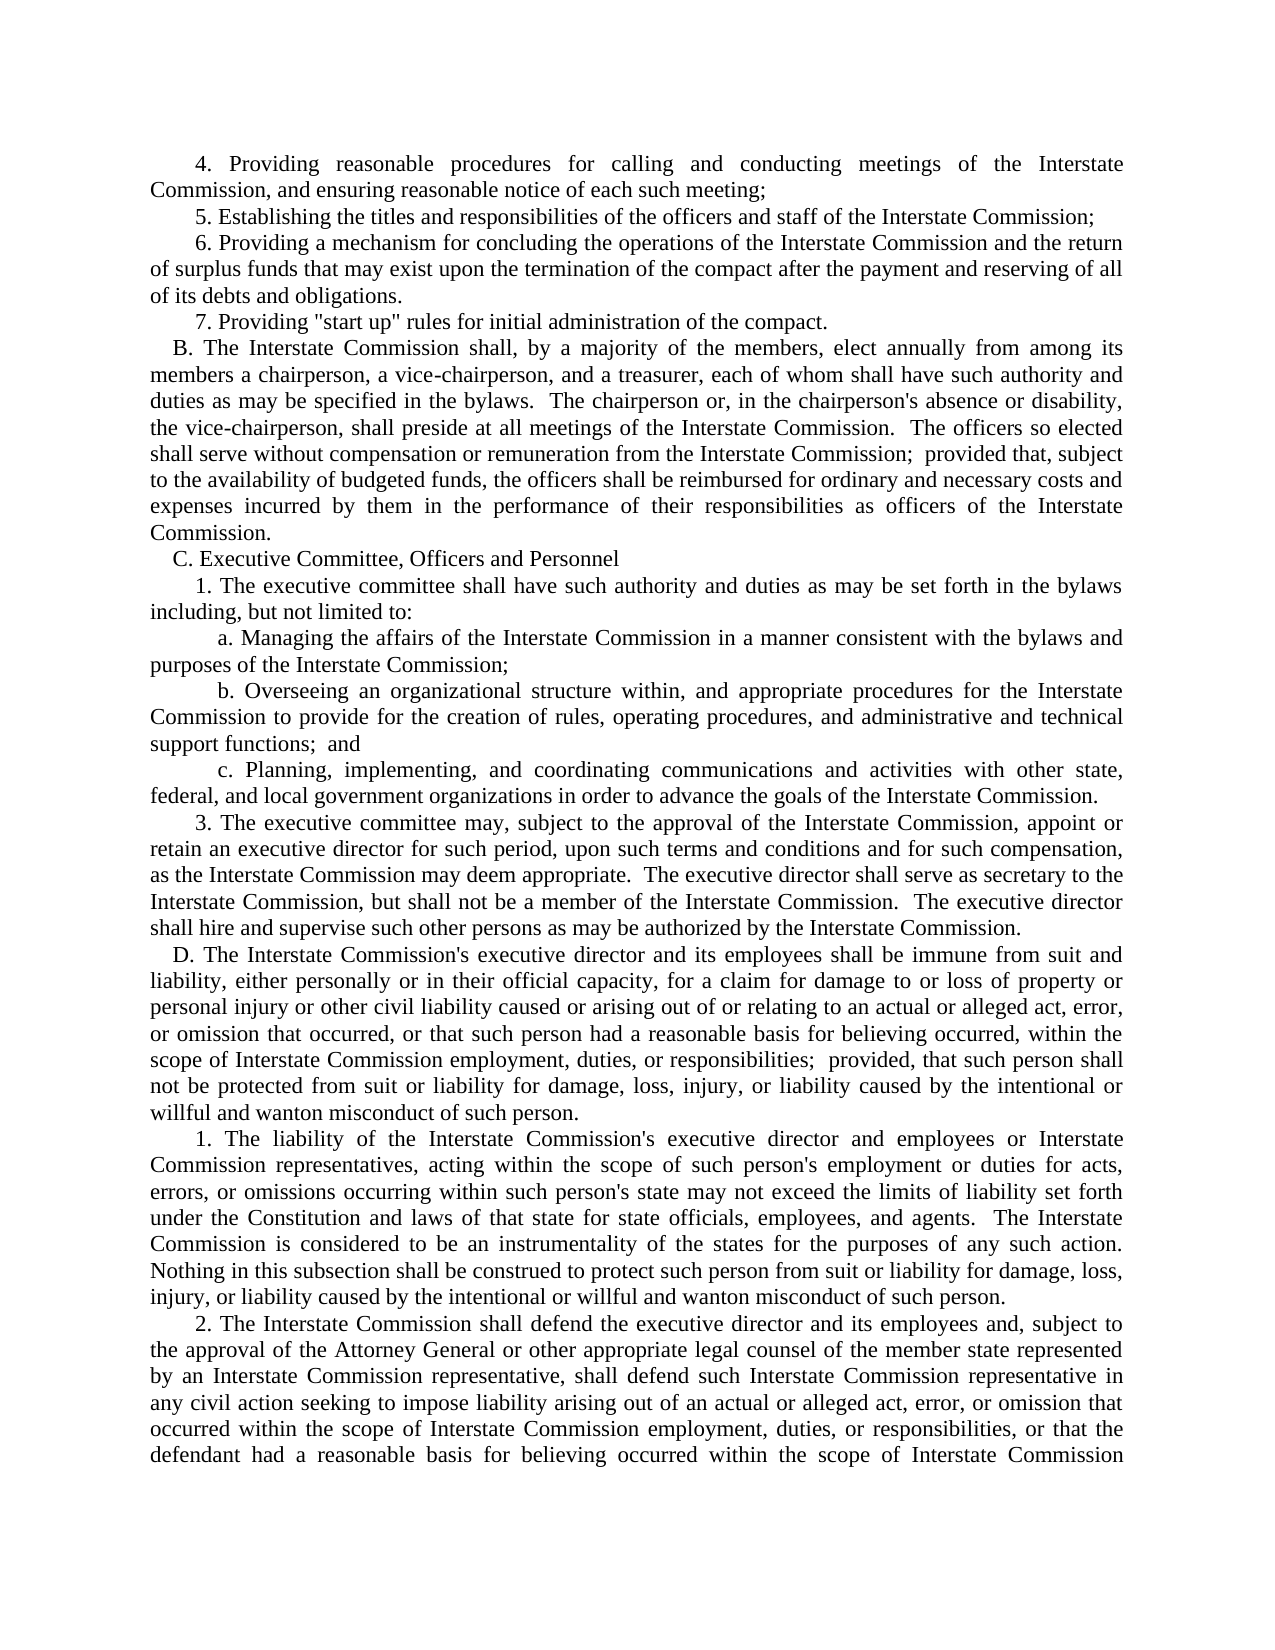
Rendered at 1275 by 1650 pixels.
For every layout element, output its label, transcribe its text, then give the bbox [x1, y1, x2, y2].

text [150, 1309, 1125, 1468]
text 7. Providing "start up" rules for initial administration of the compact. [150, 308, 1125, 334]
text 6. Providing a mechanism for concluding the operations of the Interstate Commission and the return of surplus funds that may exist upon the termination of the compact after the payment and reserving of all of its debts and obligations. [150, 229, 1125, 308]
text 4. Providing reasonable procedures for calling and conducting meetings of the Interstate Commission, and ensuring reasonable notice of each such meeting; [150, 150, 1125, 203]
text c. Planning, implementing, and coordinating communications and activities with other state, federal, and local government organizations in order to advance the goals of the Interstate Commission. [150, 756, 1125, 809]
text D. The Interstate Commission's executive director and its employees shall be immune from suit and liability, either personally or in their official capacity, for a claim for damage to or loss of property or personal injury or other civil liability caused or arising out of or relating to an actual or alleged act, error, or omission that occurred, or that such person had a reasonable basis for believing occurred, within the scope of Interstate Commission employment, duties, or responsibilities; provided, that such person shall not be protected from suit or liability for damage, loss, injury, or liability caused by the intentional or willful and wanton misconduct of such person. [150, 941, 1125, 1125]
text 3. The executive committee may, subject to the approval of the Interstate Commission, appoint or retain an executive director for such period, upon such terms and conditions and for such compensation, as the Interstate Commission may deem appropriate. The executive director shall serve as secretary to the Interstate Commission, but shall not be a member of the Interstate Commission. The executive director shall hire and supervise such other persons as may be authorized by the Interstate Commission. [150, 809, 1125, 941]
text a. Managing the affairs of the Interstate Commission in a manner consistent with the bylaws and purposes of the Interstate Commission; [150, 624, 1125, 677]
text C. Executive Committee, Officers and Personnel [150, 545, 1125, 572]
text B. The Interstate Commission shall, by a majority of the members, elect annually from among its members a chairperson, a vice-chairperson, and a treasurer, each of whom shall have such authority and duties as may be specified in the bylaws. The chairperson or, in the chairperson's absence or disability, the vice-chairperson, shall preside at all meetings of the Interstate Commission. The officers so elected shall serve without compensation or remuneration from the Interstate Commission; provided that, subject to the availability of budgeted funds, the officers shall be reimbursed for ordinary and necessary costs and expenses incurred by them in the performance of their responsibilities as officers of the Interstate Commission. [150, 334, 1125, 545]
text 1. The executive committee shall have such authority and duties as may be set forth in the bylaws including, but not limited to: [150, 572, 1125, 624]
text b. Overseeing an organizational structure within, and appropriate procedures for the Interstate Commission to provide for the creation of rules, operating procedures, and administrative and technical support functions; and [150, 677, 1125, 756]
text 1. The liability of the Interstate Commission's executive director and employees or Interstate Commission representatives, acting within the scope of such person's employment or duties for acts, errors, or omissions occurring within such person's state may not exceed the limits of liability set forth under the Constitution and laws of that state for state officials, employees, and agents. The Interstate Commission is considered to be an instrumentality of the states for the purposes of any such action. Nothing in this subsection shall be construed to protect such person from suit or liability for damage, loss, injury, or liability caused by the intentional or willful and wanton misconduct of such person. [150, 1125, 1125, 1309]
text 5. Establishing the titles and responsibilities of the officers and staff of the Interstate Commission; [150, 203, 1125, 229]
